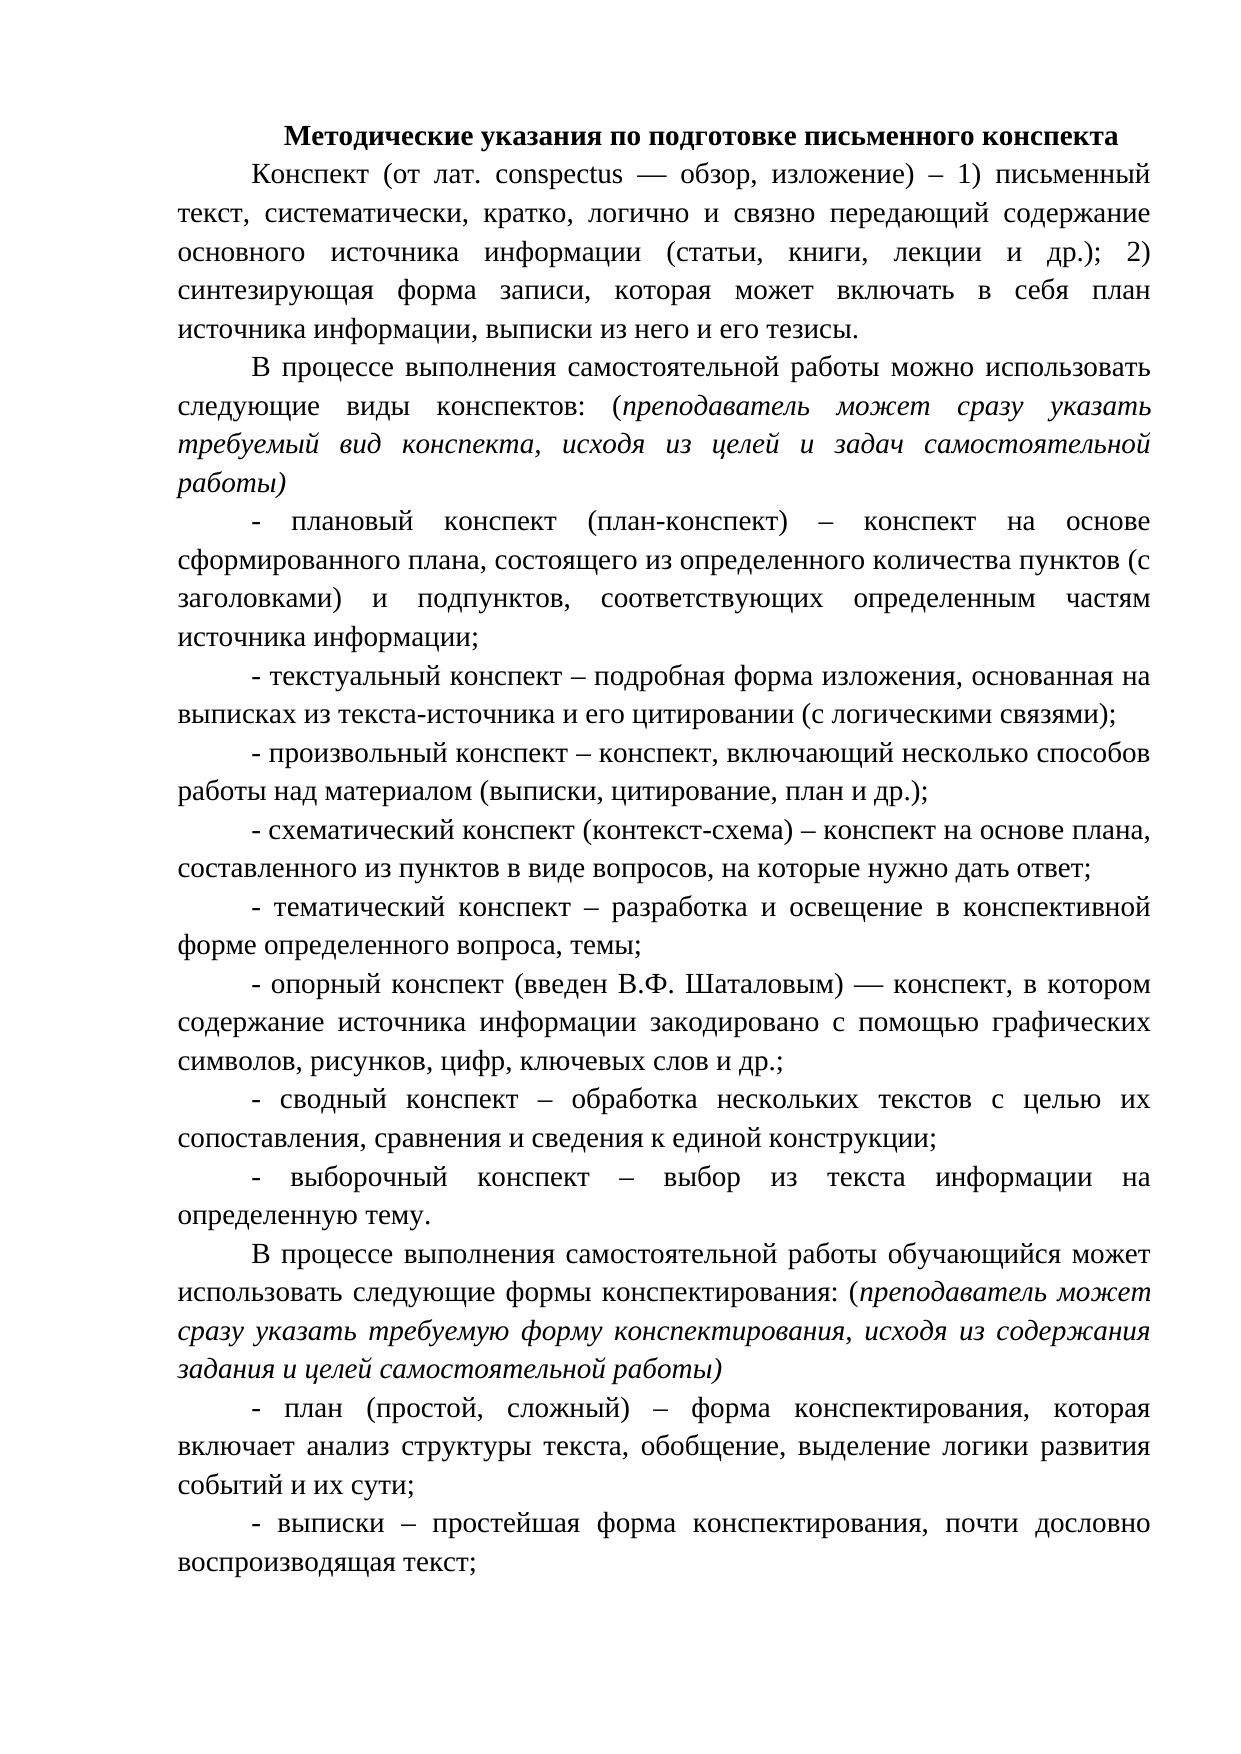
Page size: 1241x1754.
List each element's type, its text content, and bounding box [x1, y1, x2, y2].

text - выписки – простейшая форма конспектирования, почти дословно воспроизводящая текст; [177, 1506, 1152, 1578]
text - схематический конспект (контекст-схема) – конспект на основе плана, составленного из пунктов в виде вопросов, на которые нужно дать ответ; [177, 812, 1152, 884]
text - тематический конспект – разработка и освещение в конспективной форме определенного вопроса, темы; [177, 889, 1152, 961]
text Конспект (от лат. conspectus — обзор, изложение) – 1) письменный текст, систематически, кратко, логично и связно передающий содержание основного источника информации (статьи, книги, лекции и др.); 2) синтезирующая форма записи, которая может включать в себя план источника информации, выписки из него и его тезисы. [177, 157, 1152, 344]
text - сводный конспект – обработка нескольких текстов с целью их сопоставления, сравнения и сведения к единой конструкции; [177, 1082, 1152, 1154]
text - опорный конспект (введен В.Ф. Шаталовым) — конспект, в котором содержание источника информации закодировано с помощью графических символов, рисунков, цифр, ключевых слов и др.; [177, 966, 1152, 1077]
text В процессе выполнения самостоятельной работы обучающийся может использовать следующие формы конспектирования: (преподаватель может сразу указать требуемую форму конспектирования, исходя из содержания задания и целей самостоятельной работы) [177, 1236, 1152, 1385]
text - произвольный конспект – конспект, включающий несколько способов работы над материалом (выписки, цитирование, план и др.); [177, 735, 1152, 807]
text Методические указания по подготовке письменного конспекта [177, 118, 1152, 152]
text - текстуальный конспект – подробная форма изложения, основанная на выписках из текста-источника и его цитировании (с логическими связями); [177, 658, 1152, 730]
text - выборочный конспект – выбор из текста информации на определенную тему. [177, 1159, 1152, 1231]
text - плановый конспект (план-конспект) – конспект на основе сформированного плана, состоящего из определенного количества пунктов (с заголовками) и подпунктов, соответствующих определенным частям источника информации; [177, 503, 1152, 653]
text - план (простой, сложный) – форма конспектирования, которая включает анализ структуры текста, обобщение, выделение логики развития событий и их сути; [177, 1390, 1152, 1501]
text В процессе выполнения самостоятельной работы можно использовать следующие виды конспектов: (преподаватель может сразу указать требуемый вид конспекта, исходя из целей и задач самостоятельной работы) [177, 349, 1152, 498]
